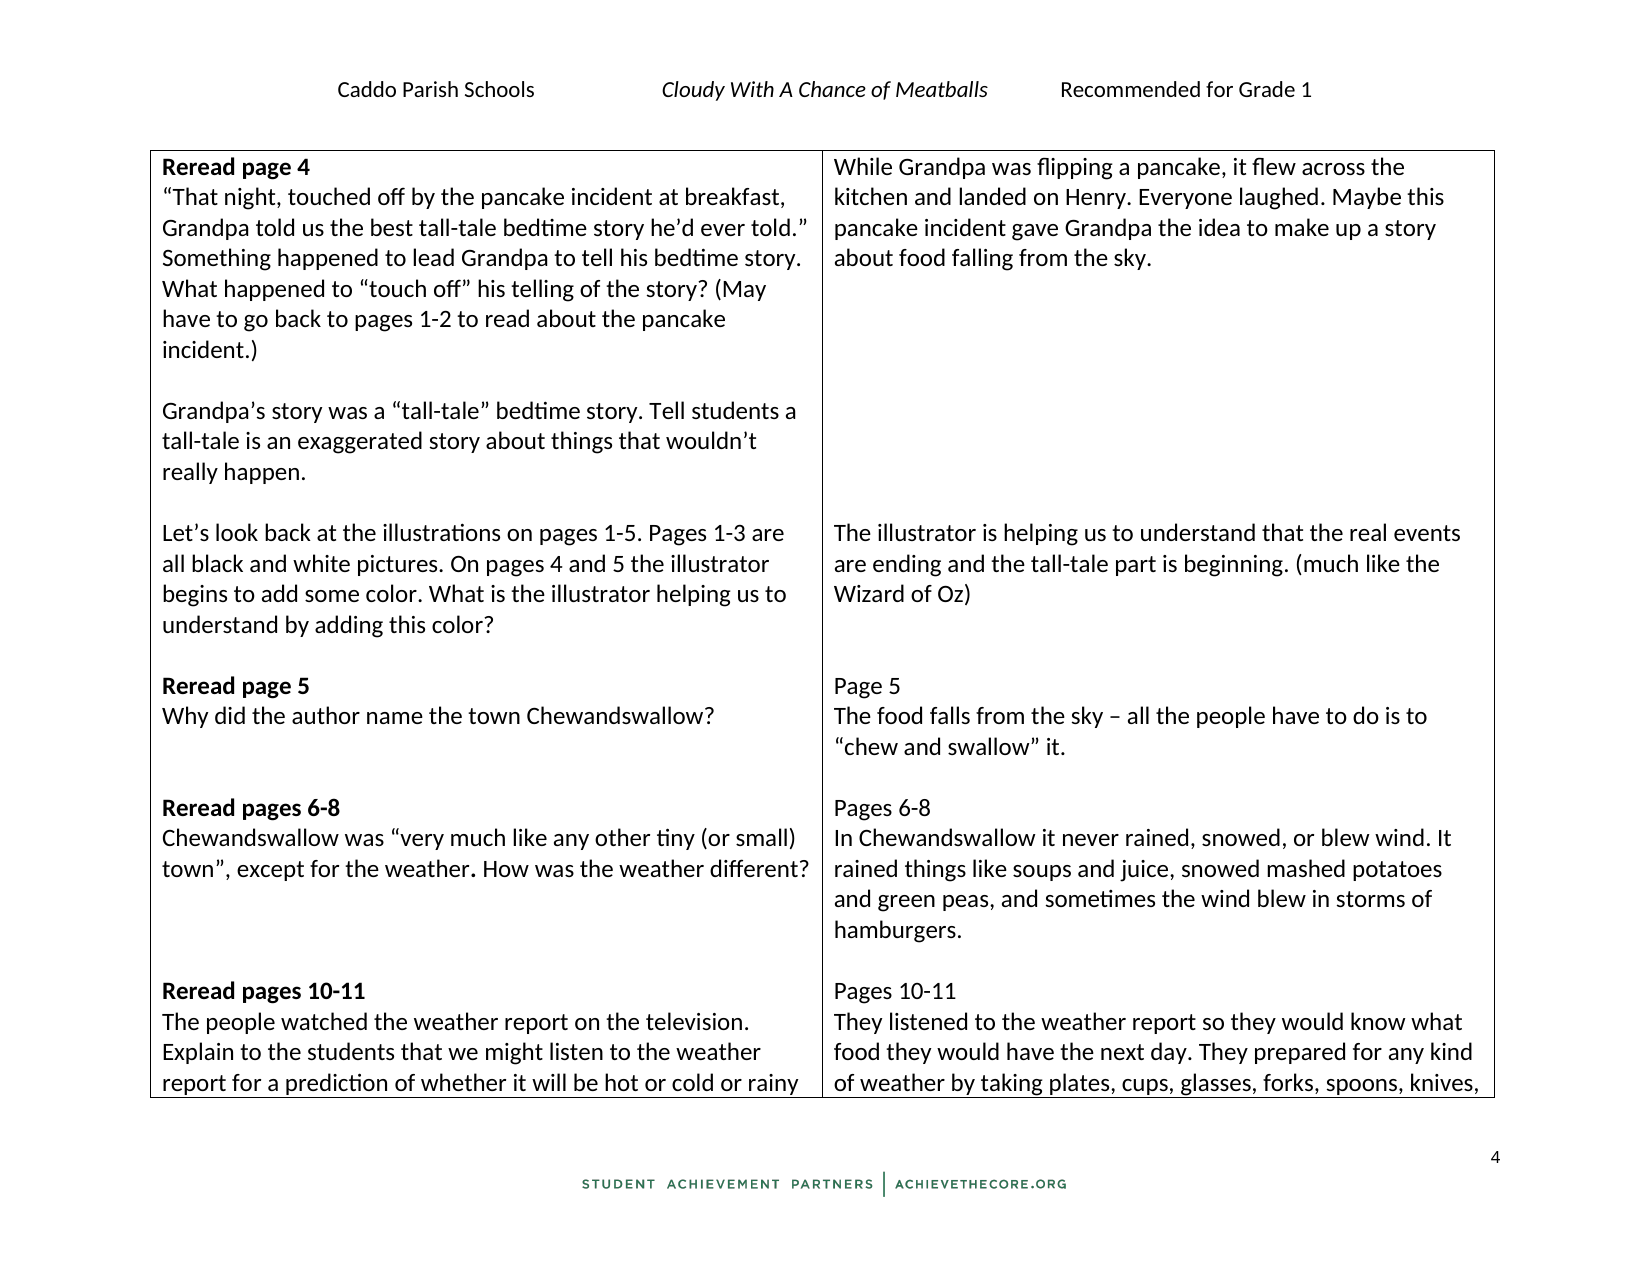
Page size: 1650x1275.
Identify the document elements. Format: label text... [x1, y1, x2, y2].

picture [571, 1168, 1079, 1200]
